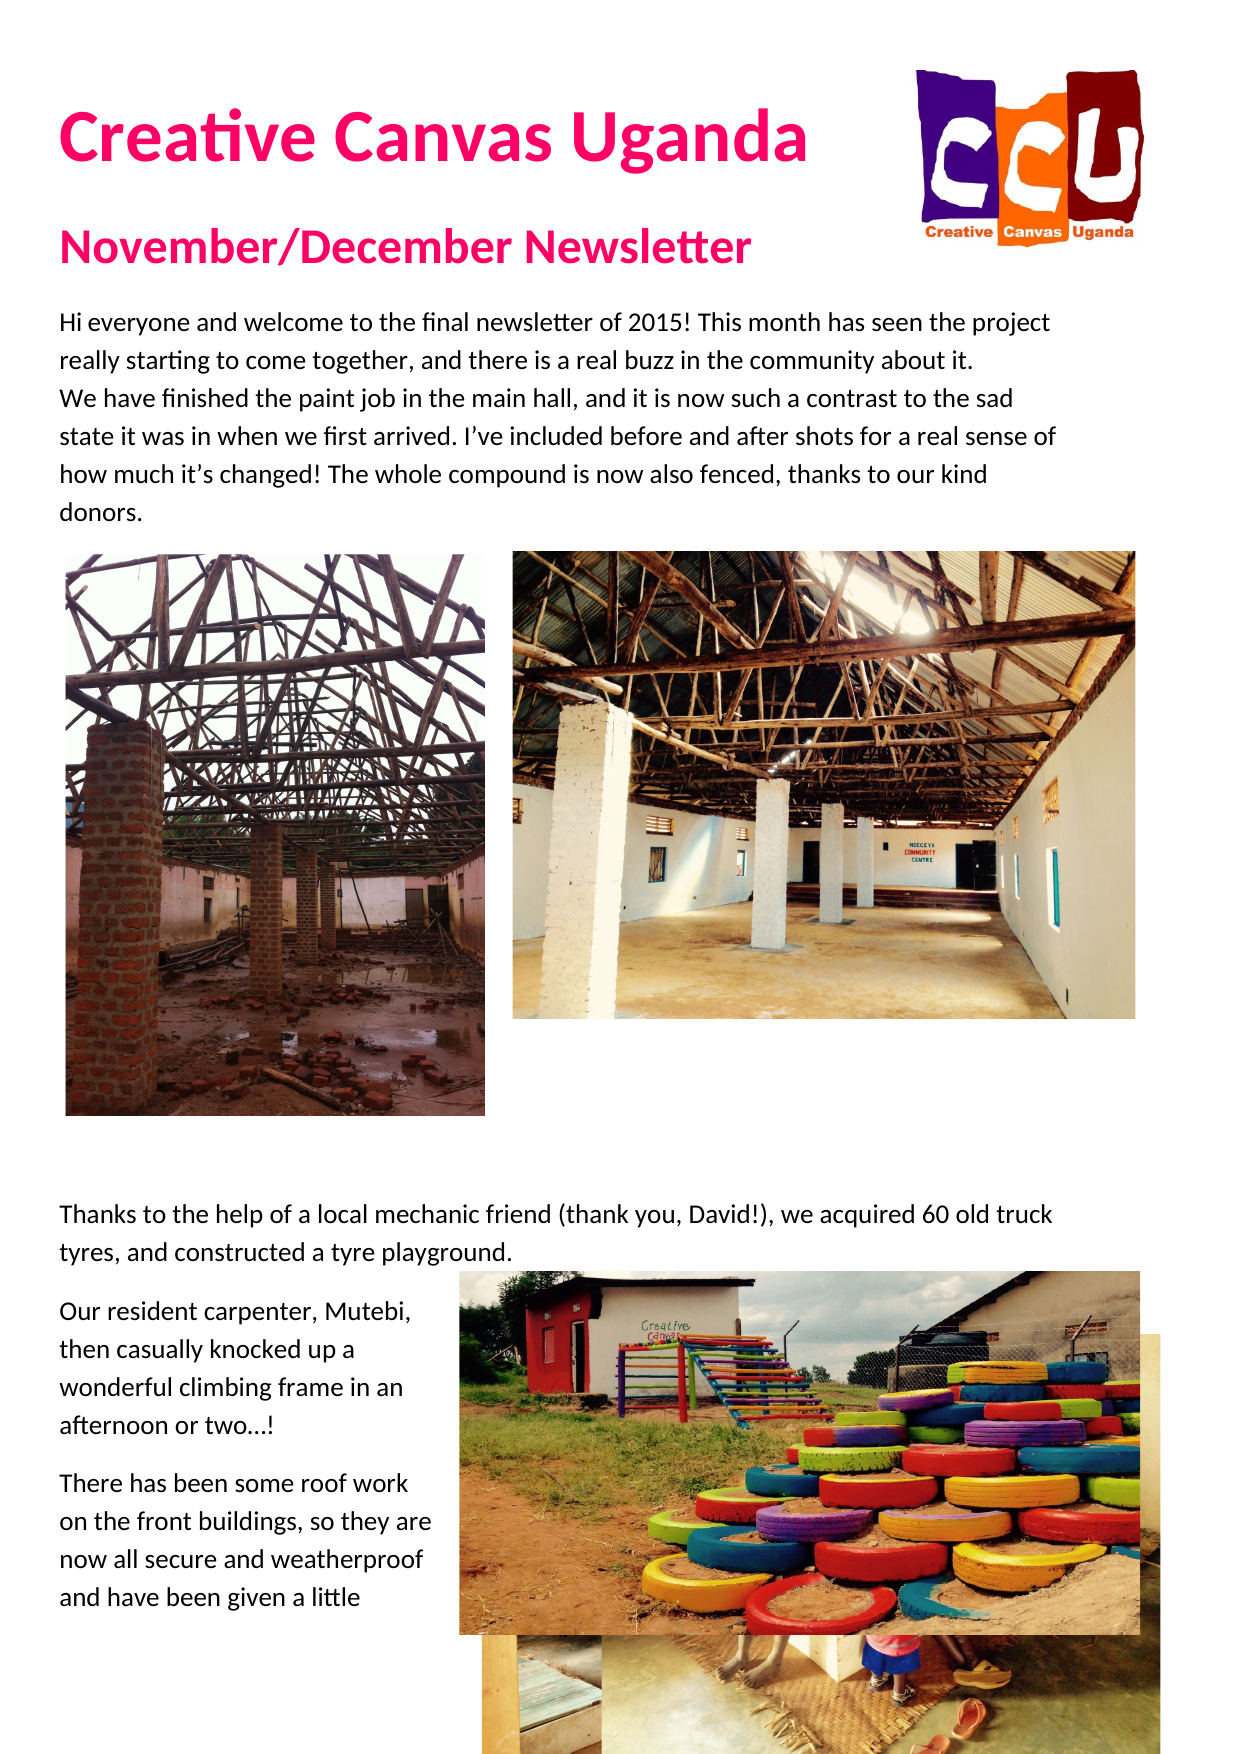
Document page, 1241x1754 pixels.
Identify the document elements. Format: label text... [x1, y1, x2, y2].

text Thanks to the help of a local mechanic friend (thank you, David!), we acquired 60 old truck tyres, and constructed a tyre playground. [59, 1197, 1063, 1268]
text November/December Newsletter [59, 215, 1063, 276]
text Creative Canvas Uganda [59, 89, 908, 180]
picture [66, 555, 485, 1116]
picture [459, 1271, 1161, 1754]
text Hi everyone and welcome to the final newsletter of 2015! This month has seen the project really starting to come together, and there is a real buzz in the community about it. [59, 306, 1063, 377]
picture [908, 70, 1150, 252]
picture [512, 551, 1136, 1019]
text Our resident carpenter, Mutebi, then casually knocked up a wonderful climbing frame in an afternoon or two…! [59, 1294, 459, 1441]
text We have finished the paint job in the main hall, and it is now such a contrast to the sad state it was in when we first arrived. I’ve included before and after shots for a real sense of how much it’s changed! The whole compound is now also fenced, thanks to our kind donors. [59, 381, 1063, 528]
